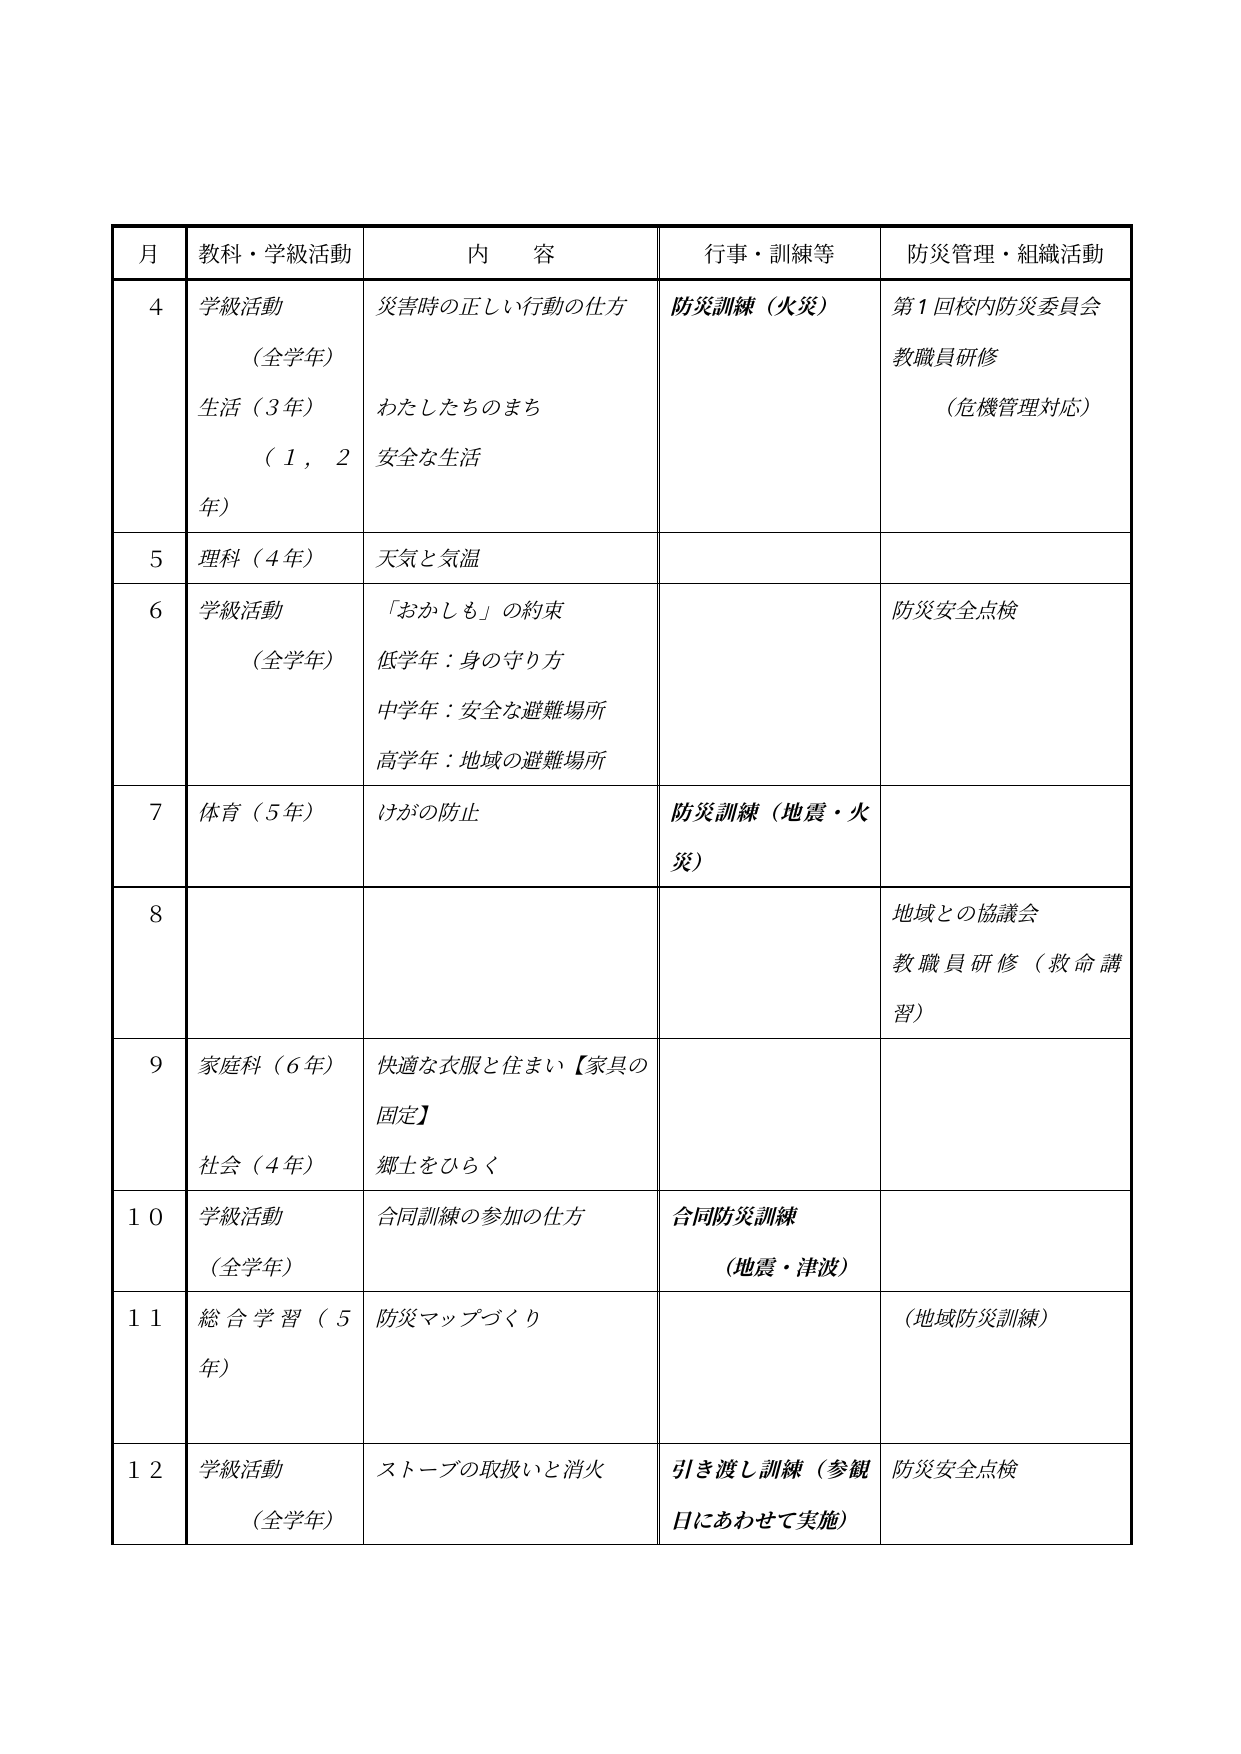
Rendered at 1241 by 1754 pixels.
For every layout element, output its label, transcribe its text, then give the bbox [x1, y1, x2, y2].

table_cell ９ [114, 1039, 185, 1190]
table_cell 学級活動 （全学年） [188, 1444, 363, 1544]
table_cell 防災安全点検 [881, 584, 1130, 785]
table_cell １２ [114, 1444, 185, 1544]
table_cell ８ [114, 888, 185, 1038]
table_header 内 容 [364, 228, 657, 278]
table_cell けがの防止 [364, 786, 657, 886]
table_cell [881, 533, 1130, 583]
table_cell 防災安全点検 [881, 1444, 1130, 1544]
table_cell 防災訓練（火災） [660, 281, 880, 532]
table_cell 第1回校内防災委員会 教職員研修 （危機管理対応） [881, 281, 1130, 532]
table_cell 学級活動 （全学年） [188, 584, 363, 785]
table_cell 学級活動 （全学年） [188, 1191, 363, 1291]
table_cell 防災マップづくり [364, 1292, 657, 1443]
table_cell ストーブの取扱いと消火 [364, 1444, 657, 1544]
table_cell [881, 1191, 1130, 1291]
table_cell ５ [114, 533, 185, 583]
table_cell [660, 584, 880, 785]
table_cell [660, 533, 880, 583]
table_cell [188, 888, 363, 1038]
table_cell [660, 1039, 880, 1190]
table_header 防災管理・組織活動 [881, 228, 1130, 278]
table_cell [881, 786, 1130, 886]
table_cell 総合学習（５年） [188, 1292, 363, 1443]
table_cell ７ [114, 786, 185, 886]
table_cell 防災訓練（地震・火災） [660, 786, 880, 886]
table_cell （地域防災訓練） [881, 1292, 1130, 1443]
table_header 行事・訓練等 [660, 228, 880, 278]
table_cell ６ [114, 584, 185, 785]
table_cell 学級活動 （全学年） 生活（３年） （１，２年） [188, 281, 363, 532]
table_cell 合同防災訓練 （地震・津波） [660, 1191, 880, 1291]
table_cell ４ [114, 281, 185, 532]
table_cell 災害時の正しい行動の仕方 わたしたちのまち 安全な生活 [364, 281, 657, 532]
table_cell 合同訓練の参加の仕方 [364, 1191, 657, 1291]
table_cell [364, 888, 657, 1038]
table_cell 家庭科（６年） 社会（４年） [188, 1039, 363, 1190]
table_cell 引き渡し訓練（参観日にあわせて実施） [660, 1444, 880, 1544]
table_cell 理科（４年） [188, 533, 363, 583]
table_header 教科・学級活動 [188, 228, 363, 278]
table_header 月 [114, 228, 185, 278]
table_cell 地域との協議会 教職員研修（救命講習） [881, 888, 1130, 1038]
table_cell [660, 888, 880, 1038]
table_cell [660, 1292, 880, 1443]
table_cell １１ [114, 1292, 185, 1443]
table_cell 体育（５年） [188, 786, 363, 886]
table_cell [881, 1039, 1130, 1190]
table_cell １０ [114, 1191, 185, 1291]
table_cell 「おかしも」の約束 低学年：身の守り方 中学年：安全な避難場所 高学年：地域の避難場所 [364, 584, 657, 785]
table_cell 快適な衣服と住まい【家具の固定】 郷土をひらく [364, 1039, 657, 1190]
table_cell 天気と気温 [364, 533, 657, 583]
